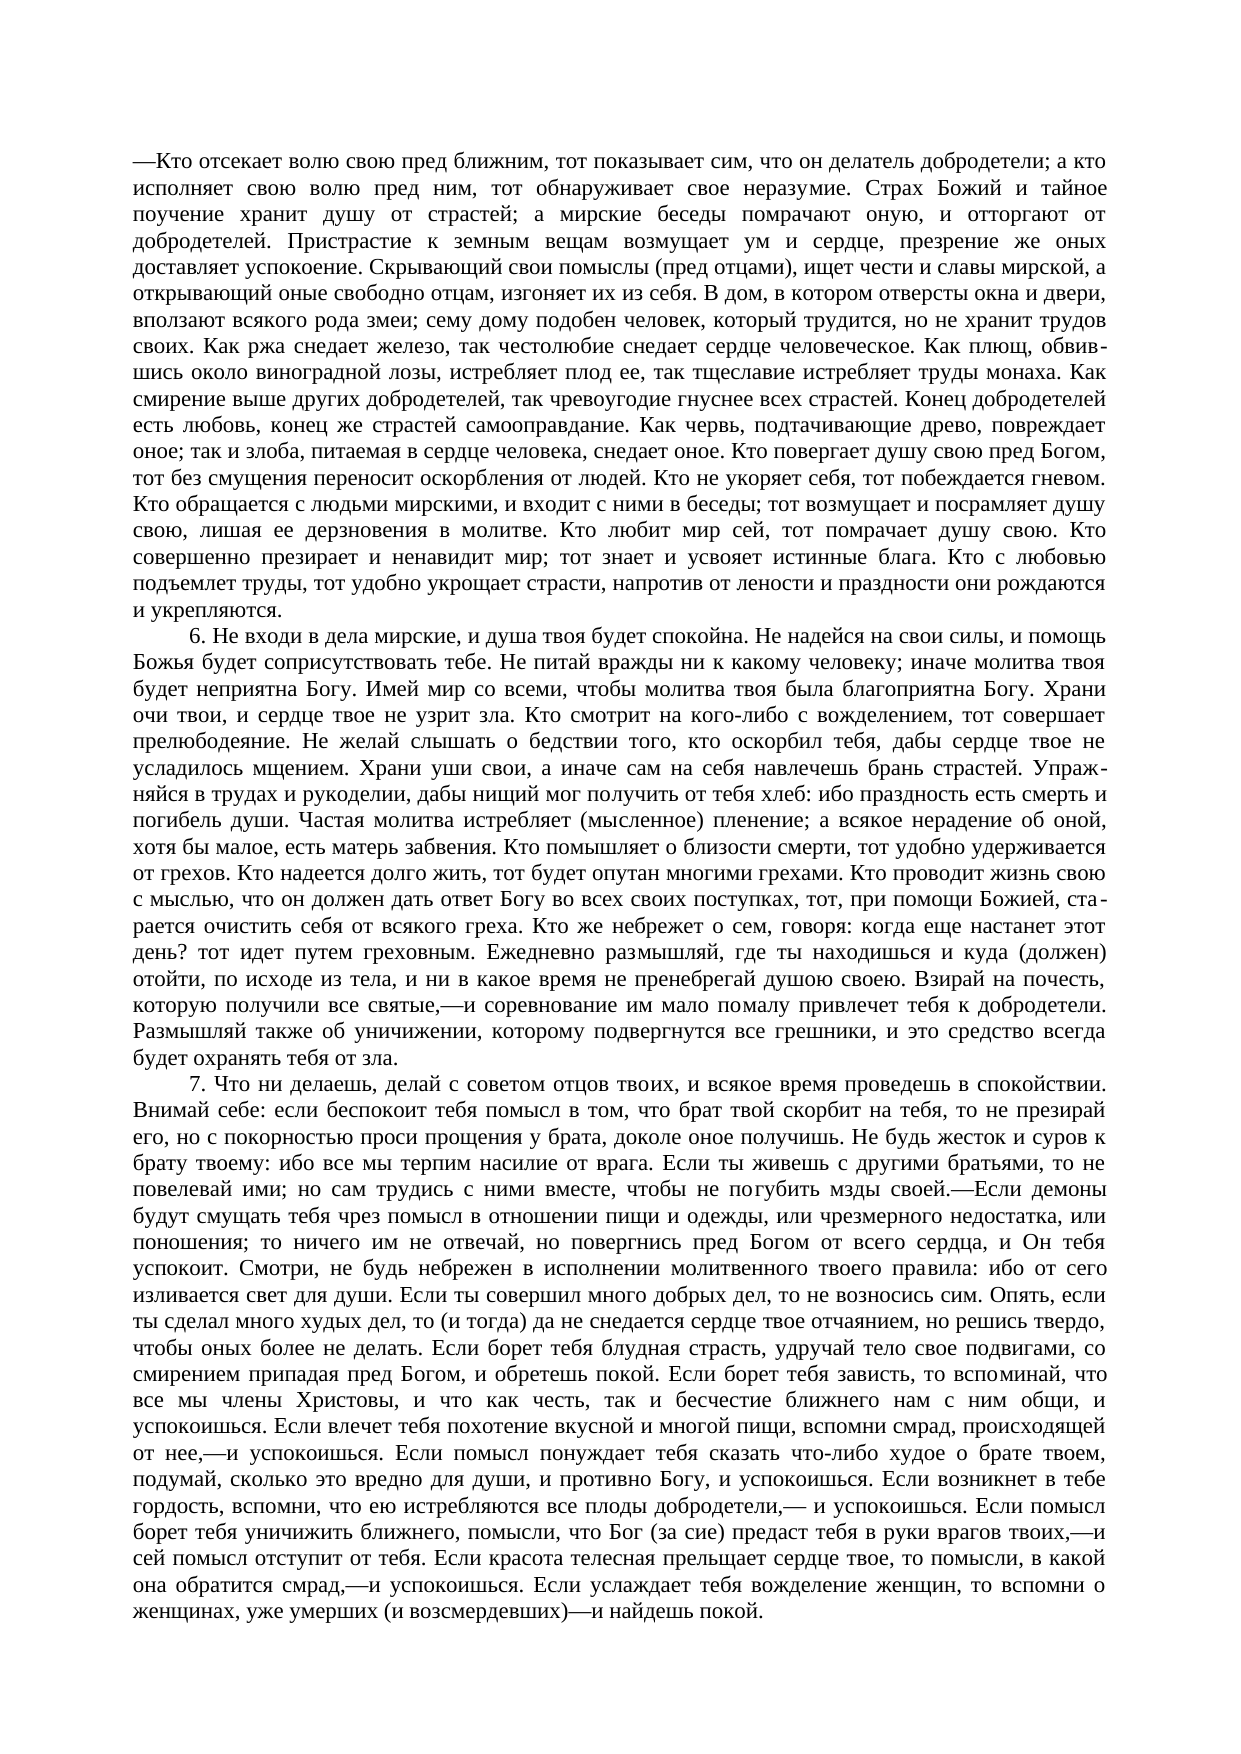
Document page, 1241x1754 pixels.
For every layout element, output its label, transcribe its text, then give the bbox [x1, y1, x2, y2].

text 7. Что ни делаешь, делай с советом отцов твоих, и всякое время проведешь в спокойствии. Внимай себе: если беспокоит тебя помысл в том, что брат твой скорбит на тебя, то не презирай его, но с покорностью проси прощения у брата, доколе оное получишь. Не будь жесток и суров к брату твоему: ибо все мы терпим насилие от врага. Если ты живешь с другими братьями, то не повелевай ими; но сам трудись с ними вместе, чтобы не погубить мзды своей.—Если демоны будут смущать тебя чрез помысл в отношении пищи и одежды, или чрезмерного недостатка, или поношения; то ничего им не отвечай, но повергнись пред Богом от всего сердца, и Он тебя успокоит. Смотри, не будь небрежен в исполнении молитвенного твоего правила: ибо от сего изливается свет для души. Если ты совершил много добрых дел, то не возносись сим. Опять, если ты сделал много худых дел, то (и тогда) да не снедается сердце твое отчаянием, но решись твердо, чтобы оных более не делать. Если борет тебя блудная страсть, удручай тело свое подвигами, со смирением припадая пред Богом, и обретешь покой. Если борет тебя зависть, то вспоминай, что все мы члены Христовы, и что как честь, так и бесчестие ближнего нам с ним общи, и успокоишься. Если влечет тебя похотение вкусной и многой пищи, вспомни смрад, происходящей от нее,—и успокоишься. Если помысл понуждает тебя сказать что-либо худое о брате твоем, подумай, сколько это вредно для души, и противно Богу, и успокоишься. Если возникнет в тебе гордость, вспомни, что ею истребляются все плоды добродетели,— и успокоишься. Если помысл борет тебя уничижить ближнего, помысли, что Бог (за сие) предаст тебя в руки врагов твоих,—и сей помысл отступит от тебя. Если красота телесная прельщает сердце твое, то помысли, в какой она обратится смрад,—и успокоишься. Если услаждает тебя вожделение женщин, то вспомни о женщинах, уже умерших (и возсмердевших)—и найдешь покой. [133, 1070, 1108, 1623]
text 6. Не входи в дела мирские, и душа твоя будет спокойна. Не надейся на свои силы, и помощь Божья будет соприсутствовать тебе. Не питай вражды ни к какому человеку; иначе молитва твоя будет неприятна Богу. Имей мир со всеми, чтобы молитва твоя была благоприятна Богу. Храни очи твои, и сердце твое не узрит зла. Кто смотрит на кого-либо с вожделением, тот совершает прелюбодеяние. Не желай слышать о бедствии того, кто оскорбил тебя, дабы сердце твое не усладилось мщением. Храни уши свои, а иначе сам на себя навлечешь брань страстей. Упражняйся в трудах и рукоделии, дабы нищий мог получить от тебя хлеб: ибо праздность есть смерть и погибель души. Частая молитва истребляет (мысленное) пленение; а всякое нерадение об оной, хотя бы малое, есть матерь забвения. Кто помышляет о близости смерти, тот удобно удерживается от грехов. Кто надеется долго жить, тот будет опутан многими грехами. Кто проводит жизнь свою с мыслью, что он должен дать ответ Богу во всех своих поступках, тот, при помощи Божией, старается очистить себя от всякого греха. Кто же небрежет о сем, говоря: когда еще настанет этот день? тот идет путем греховным. Ежедневно размышляй, где ты находишься и куда (должен) отойти, по исходе из тела, и ни в какое время не пренебрегай душою своею. Взирай на почесть, которую получили все святые,—и соревнование им мало помалу привлечет тебя к добродетели. Размышляй также об уничижении, которому подвергнутся все грешники, и это средство всегда будет охранять тебя от зла. [133, 622, 1108, 1070]
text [133, 148, 1108, 622]
